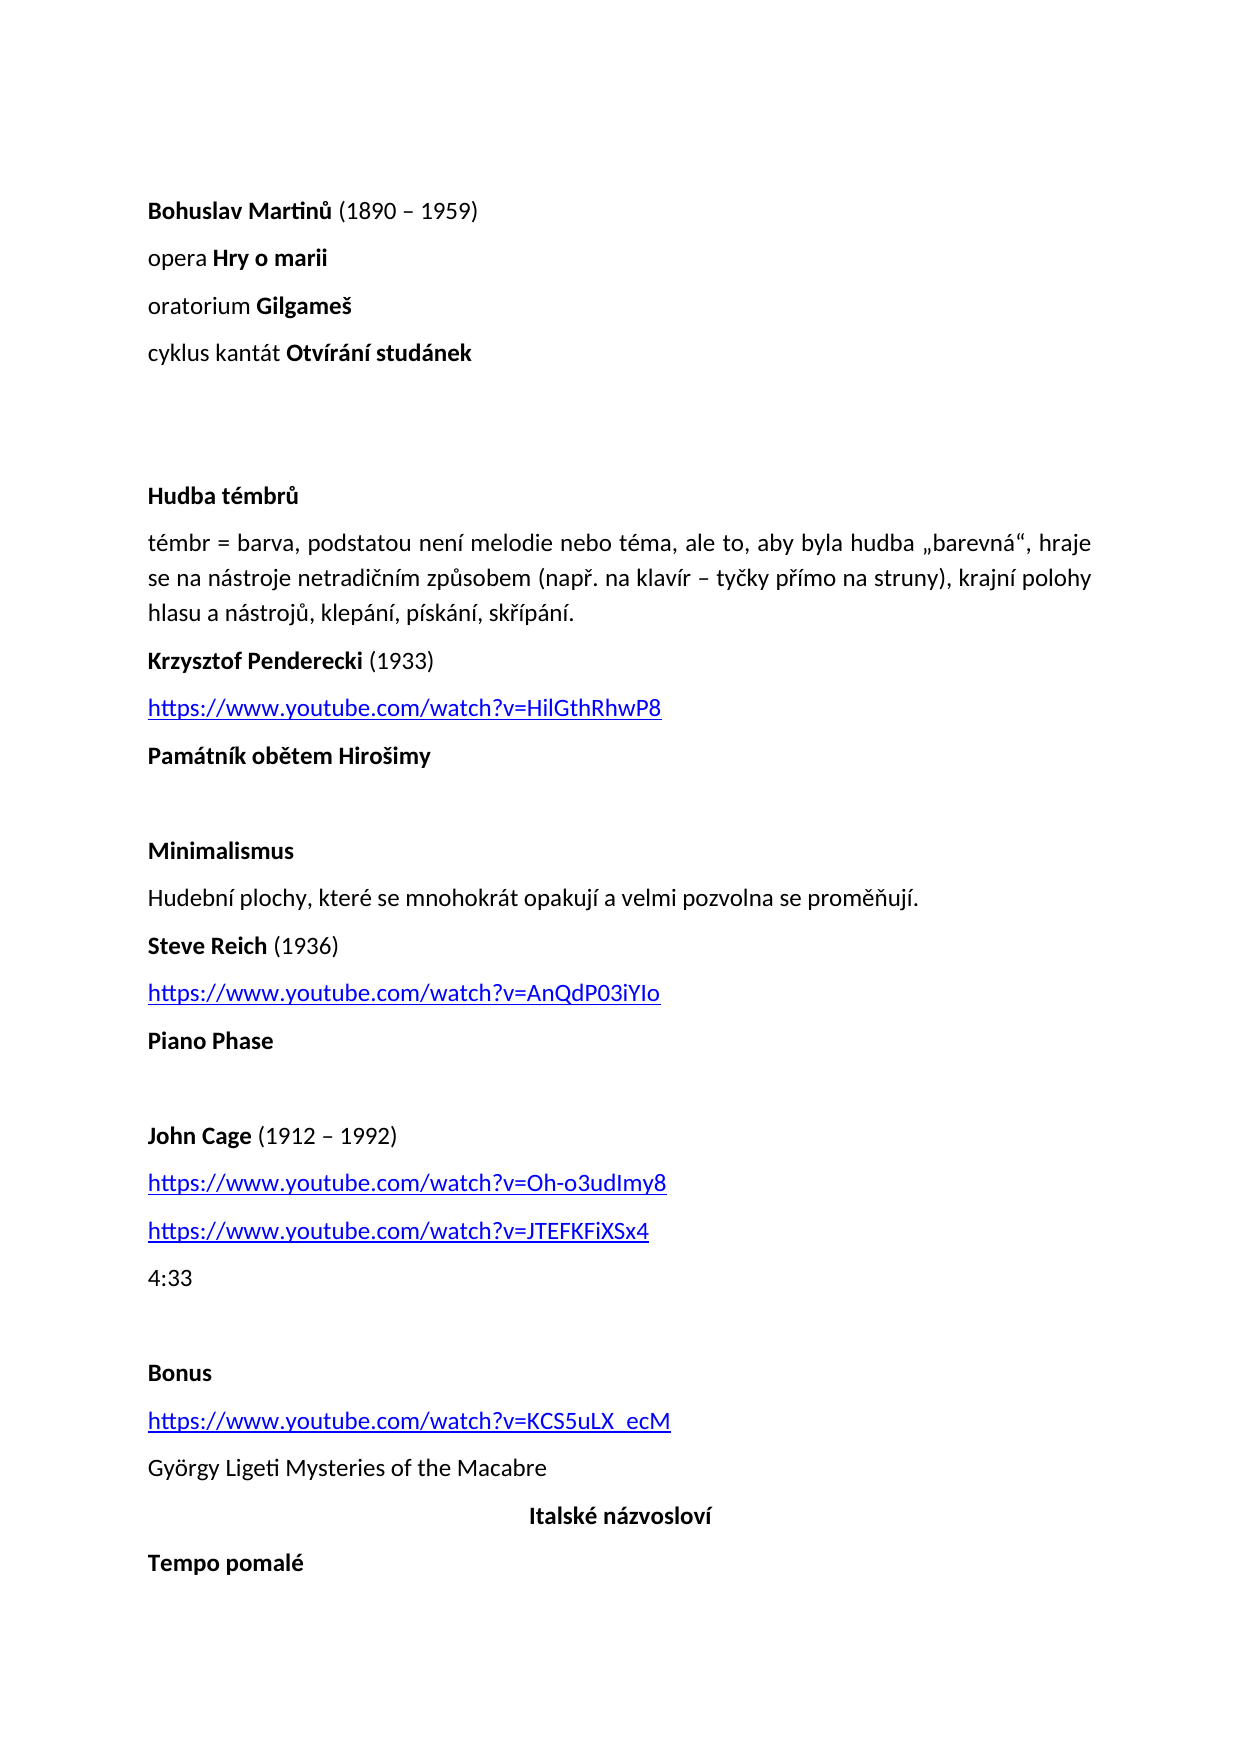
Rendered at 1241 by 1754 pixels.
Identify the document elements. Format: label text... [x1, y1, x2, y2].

text Krzysztof Penderecki (1933) [148, 645, 1093, 676]
text Piano Phase [148, 1025, 1093, 1056]
text https://www.youtube.com/watch?v=KCS5uLX_ecM [148, 1405, 1093, 1436]
text https://www.youtube.com/watch?v=AnQdP03iYIo [148, 978, 1093, 1008]
text Steve Reich (1936) [148, 930, 1093, 961]
text Bonus [148, 1358, 1093, 1388]
text Bohuslav Martinů (1890 – 1959) [148, 195, 1093, 226]
text cyklus kantát Otvírání studánek [148, 338, 1093, 368]
text https://www.youtube.com/watch?v=Oh-o3udImy8 [148, 1168, 1093, 1198]
text https://www.youtube.com/watch?v=HilGthRhwP8 [148, 693, 1093, 723]
text Památník obětem Hirošimy [148, 740, 1093, 771]
text Hudební plochy, které se mnohokrát opakují a velmi pozvolna se proměňují. [148, 883, 1093, 913]
text oratorium Gilgameš [148, 290, 1093, 321]
text témbr = barva, podstatou není melodie nebo téma, ale to, aby byla hudba „barevná“, hraje se na nástroje netradičním způsobem (např. na klavír – tyčky přímo na struny), krajní polohy hlasu a nástrojů, klepání, pískání, skřípání. [148, 528, 1093, 628]
text opera Hry o marii [148, 243, 1093, 273]
text 4:33 [148, 1263, 1093, 1293]
text Tempo pomalé [148, 1548, 1093, 1578]
text John Cage (1912 – 1992) [148, 1120, 1093, 1151]
text György Ligeti Mysteries of the Macabre [148, 1453, 1093, 1483]
text Italské názvosloví [148, 1500, 1093, 1531]
text https://www.youtube.com/watch?v=JTEFKFiXSx4 [148, 1215, 1093, 1246]
text Minimalismus [148, 835, 1093, 866]
text Hudba témbrů [148, 480, 1093, 511]
